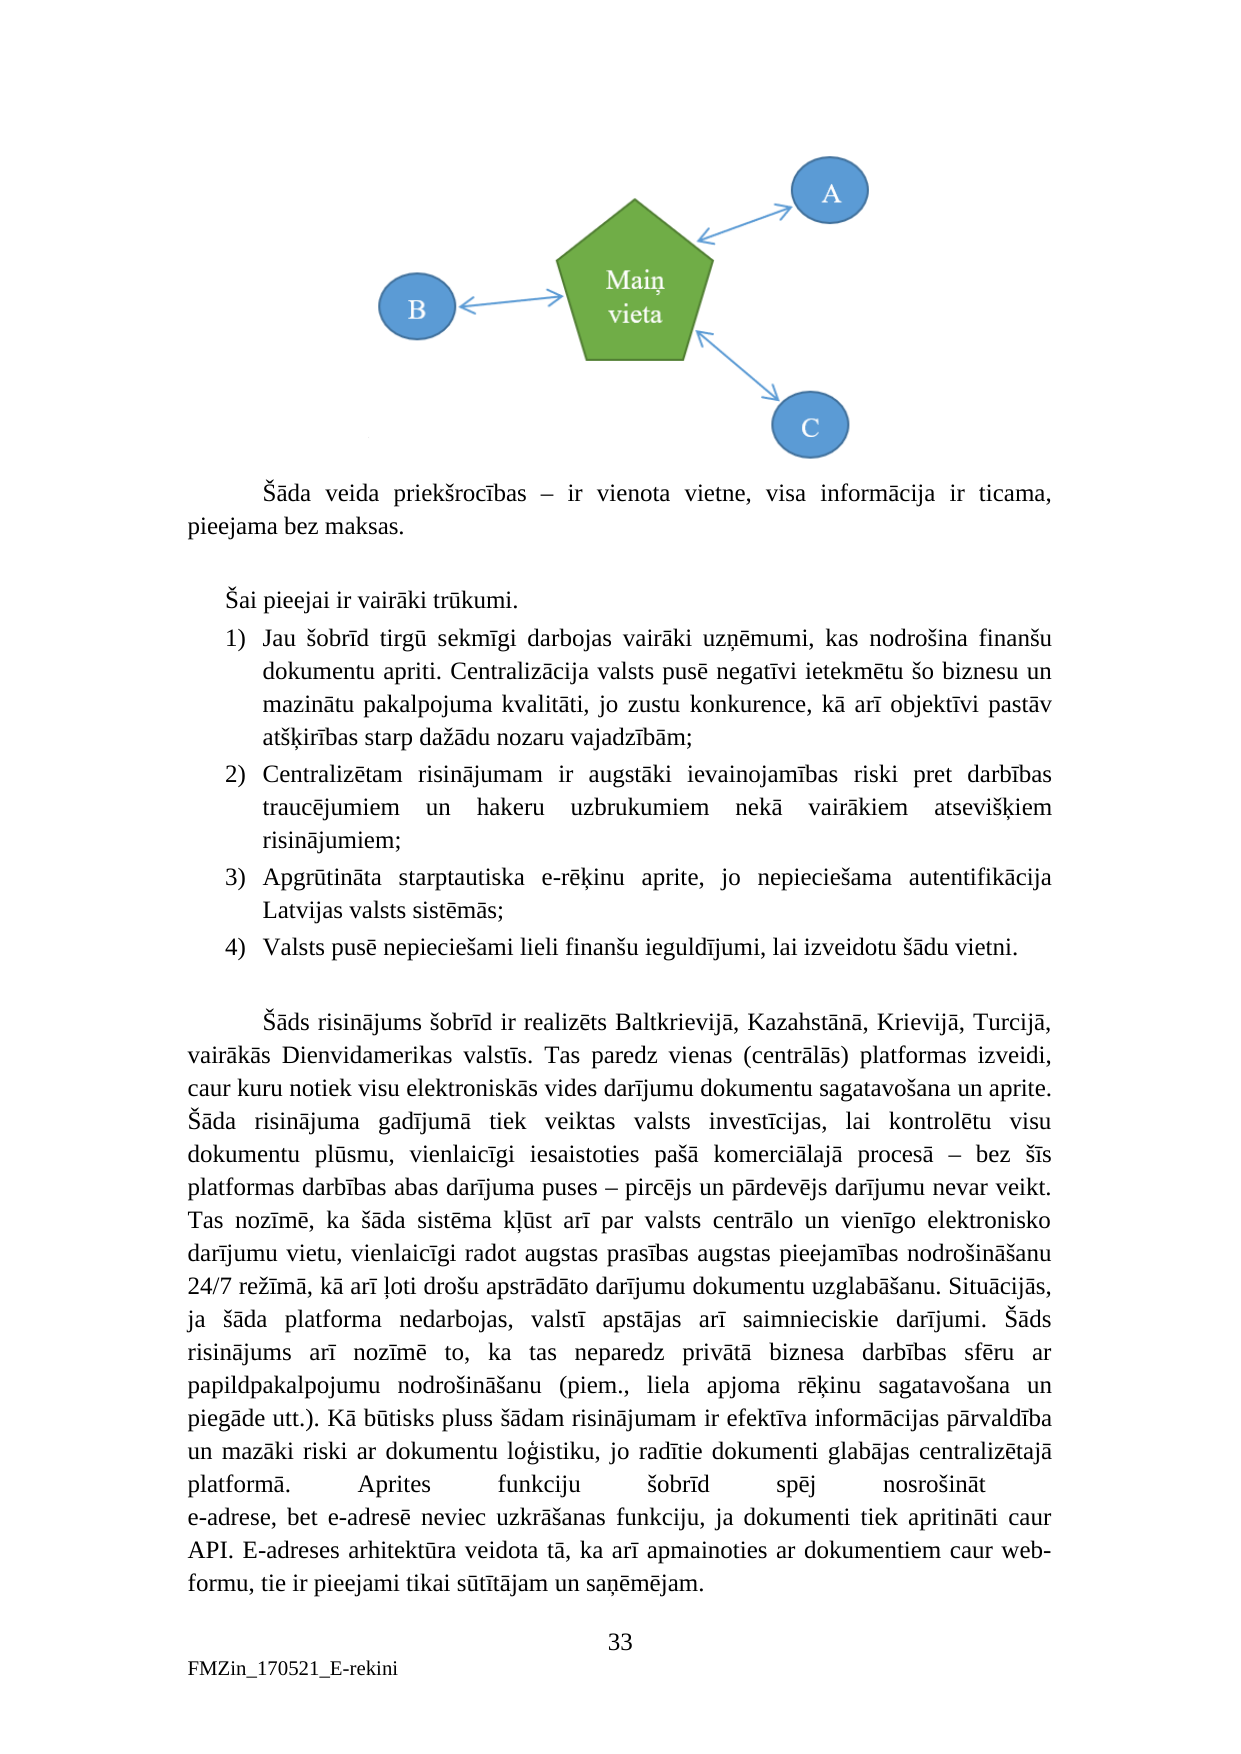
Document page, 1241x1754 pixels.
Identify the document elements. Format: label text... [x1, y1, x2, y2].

text Šāds risinājums šobrīd ir realizēts Baltkrievijā, Kazahstānā, Krievijā, Turcijā, vairākās Dienvidamerikas valstīs. Tas paredz vienas (centrālās) platformas izveidi, caur kuru notiek visu elektroniskās vides darījumu dokumentu sagatavošana un aprite. Šāda risinājuma gadījumā tiek veiktas valsts investīcijas, lai kontrolētu visu dokumentu plūsmu, vienlaicīgi iesaistoties pašā komerciālajā procesā – bez šīs platformas darbības abas darījuma puses – pircējs un pārdevējs darījumu nevar veikt. Tas nozīmē, ka šāda sistēma kļūst arī par valsts centrālo un vienīgo elektronisko darījumu vietu, vienlaicīgi radot augstas prasības augstas pieejamības nodrošināšanu 24/7 režīmā, kā arī ļoti drošu apstrādāto darījumu dokumentu uzglabāšanu. Situācijās, ja šāda platforma nedarbojas, valstī apstājas arī saimnieciskie darījumi. Šāds risinājums arī nozīmē to, ka tas neparedz privātā biznesa darbības sfēru ar papildpakalpojumu nodrošināšanu (piem., liela apjoma rēķinu sagatavošana un piegāde utt.). Kā būtisks pluss šādam risinājumam ir efektīva informācijas pārvaldība un mazāki riski ar dokumentu loģistiku, jo radītie dokumenti glabājas centralizētajā platformā. Aprites funkciju šobrīd spēj nosrošināt e-adrese, bet e-adresē neviec uzkrāšanas funkciju, ja dokumenti tiek apritināti caur API. E-adreses arhitektūra veidota tā, ka arī apmainoties ar dokumentiem caur web-formu, tie ir pieejami tikai sūtītājam un saņēmējam. [187, 1007, 1053, 1597]
list Jau šobrīd tirgū sekmīgi darbojas vairāki uzņēmumi, kas nodrošina finanšu dokumentu apriti. Centralizācija valsts pusē negatīvi ietekmētu šo biznesu un mazinātu pakalpojuma kvalitāti, jo zustu konkurence, kā arī objektīvi pastāv atšķirības starp dažādu nozaru vajadzībām; [225, 623, 1053, 751]
text Šai pieejai ir vairāki trūkumi. [187, 586, 1053, 614]
list Centralizētam risinājumam ir augstāki ievainojamības riski pret darbības traucējumiem un hakeru uzbrukumiem nekā vairākiem atsevišķiem risinājumiem; [225, 759, 1053, 854]
list Apgrūtināta starptautiska e-rēķinu aprite, jo nepieciešama autentifikācija Latvijas valsts sistēmās; [225, 862, 1053, 924]
text Šāda veida priekšrocības – ir vienota vietne, visa informācija ir ticama, pieejama bez maksas. [187, 478, 1053, 540]
list Valsts pusē nepieciešami lieli finanšu ieguldījumi, lai izveidotu šādu vietni. [225, 932, 1053, 961]
picture [368, 150, 873, 472]
